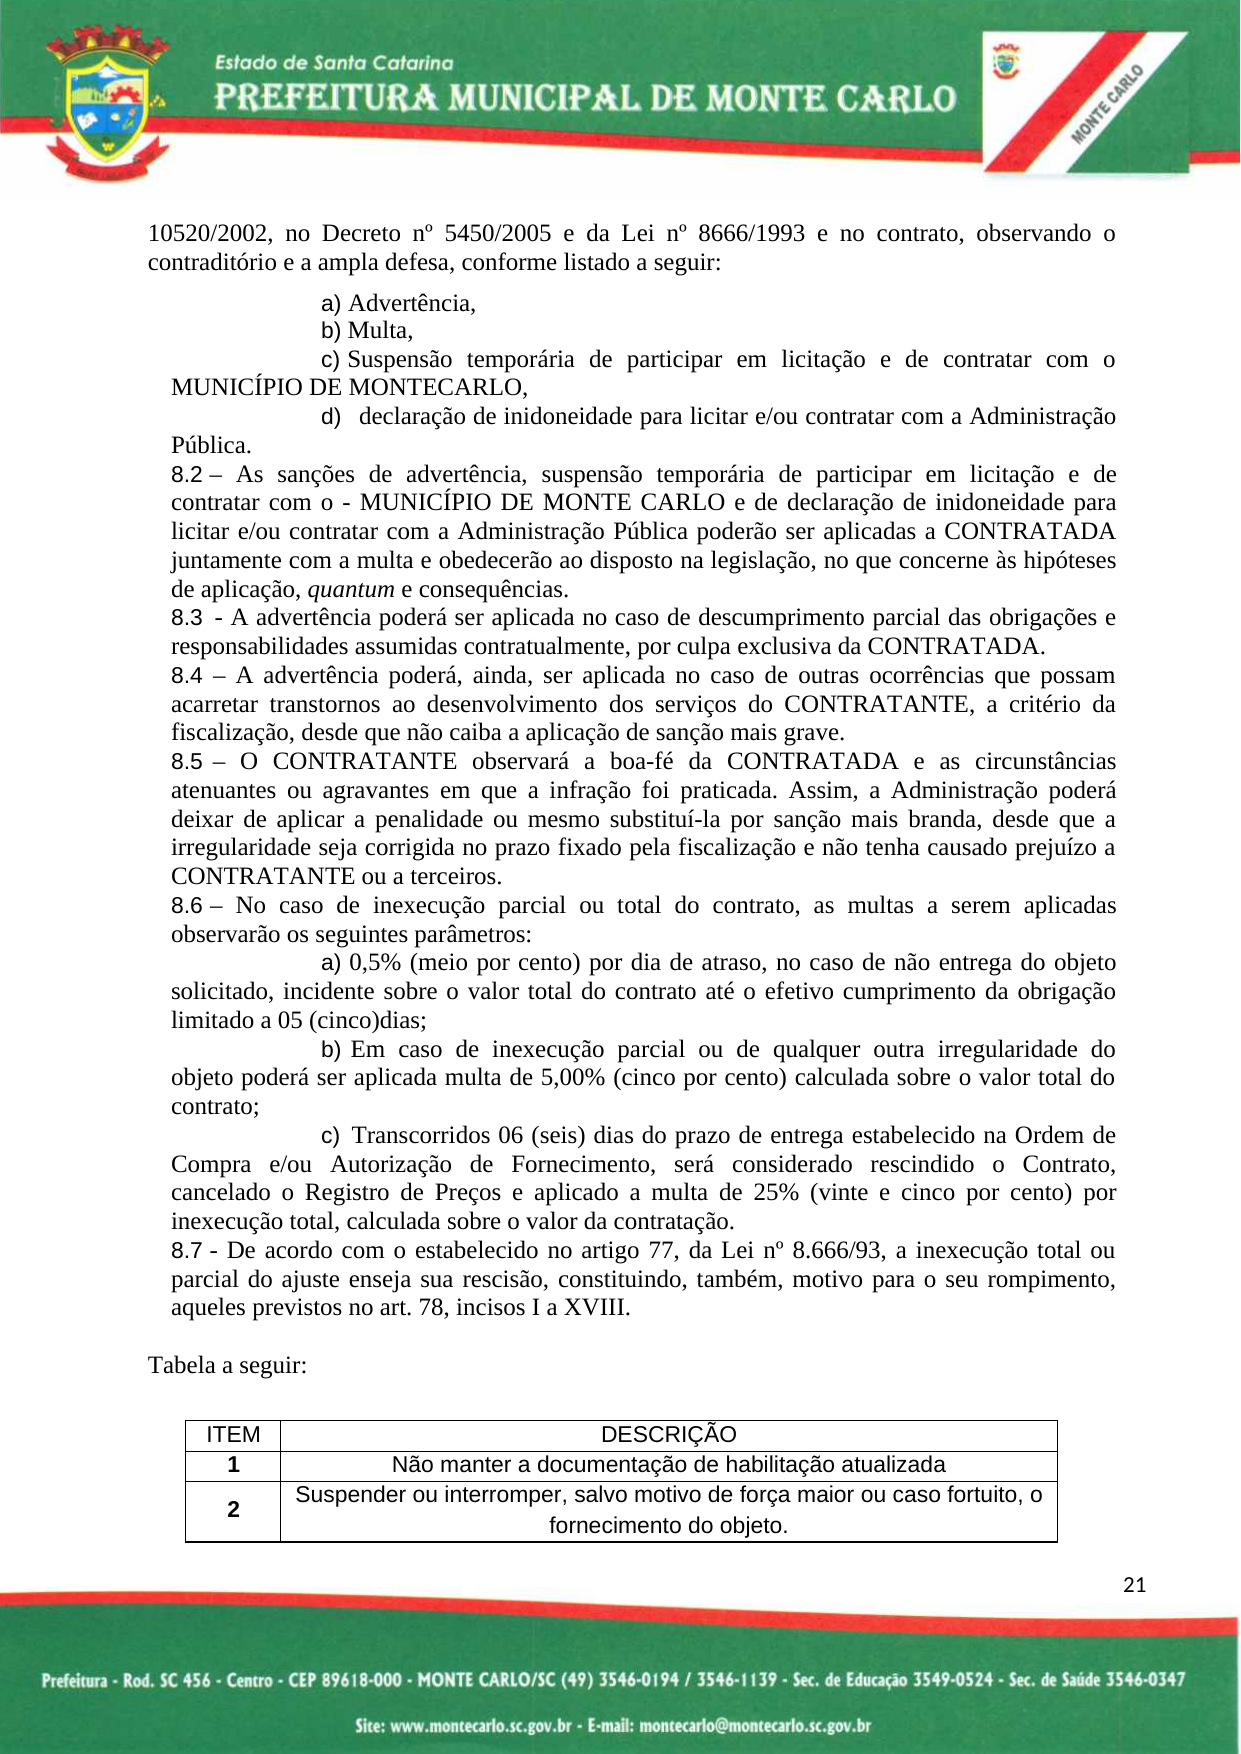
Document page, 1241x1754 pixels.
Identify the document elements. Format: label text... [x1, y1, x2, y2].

list – No caso de inexecução parcial ou total do contrato, as multas a serem aplicadas observarão os seguintes parâmetros: [171, 890, 1118, 947]
list Multa, [321, 317, 1134, 344]
list 0,5% (meio por cento) por dia de atraso, no caso de não entrega do objeto solicitado, incidente sobre o valor total do contrato até o efetivo cumprimento da obrigação limitado a 05 (cinco)dias; [171, 947, 1117, 1034]
list Em caso de inexecução parcial ou de qualquer outra irregularidade do objeto poderá ser aplicada multa de 5,00% (cinco por cento) calculada sobre o valor total do contrato; [171, 1034, 1117, 1120]
list – A advertência poderá, ainda, ser aplicada no caso de outras ocorrências que possam acarretar transtornos ao desenvolvimento dos serviços do CONTRATANTE, a critério da fiscalização, desde que não caiba a aplicação de sanção mais grave. [171, 660, 1117, 746]
table_cell 2 [186, 1482, 280, 1541]
list declaração de inidoneidade para licitar e/ou contratar com a Administração Pública. [171, 401, 1117, 459]
table_header ITEM [186, 1421, 280, 1451]
list Suspensão temporária de participar em licitação e de contratar com o MUNICÍPIO DE MONTECARLO, [171, 344, 1117, 401]
table_header DESCRIÇÃO [281, 1421, 1057, 1451]
table_cell Suspender ou interromper, salvo motivo de força maior ou caso fortuito, o fornecimento do objeto. [281, 1482, 1057, 1541]
picture [0, 1587, 1241, 1754]
table_cell Não manter a documentação de habilitação atualizada [281, 1452, 1057, 1481]
list Advertência, [321, 288, 1134, 317]
text Tabela a seguir: [148, 1350, 1134, 1379]
list - De acordo com o estabelecido no artigo 77, da Lei nº 8.666/93, a inexecução total ou parcial do ajuste enseja sua rescisão, constituindo, também, motivo para o seu rompimento, aqueles previstos no art. 78, incisos I a XVIII. [171, 1235, 1117, 1321]
list Transcorridos 06 (seis) dias do prazo de entrega estabelecido na Ordem de Compra e/ou Autorização de Fornecimento, será considerado rescindido o Contrato, cancelado o Registro de Preços e aplicado a multa de 25% (vinte e cinco por cento) por inexecução total, calculada sobre o valor da contratação. [171, 1120, 1117, 1235]
list - A advertência poderá ser aplicada no caso de descumprimento parcial das obrigações e responsabilidades assumidas contratualmente, por culpa exclusiva da CONTRATADA. [171, 602, 1117, 660]
table_cell 1 [186, 1452, 280, 1481]
list – O CONTRATANTE observará a boa-fé da CONTRATADA e as circunstâncias atenuantes ou agravantes em que a infração foi praticada. Assim, a Administração poderá deixar de aplicar a penalidade ou mesmo substituí-la por sanção mais branda, desde que a irregularidade seja corrigida no prazo fixado pela fiscalização e não tenha causado prejuízo a CONTRATANTE ou a terceiros. [171, 746, 1117, 890]
list – As sanções de advertência, suspensão temporária de participar em licitação e de contratar com o - MUNICÍPIO DE MONTE CARLO e de declaração de inidoneidade para licitar e/ou contratar com a Administração Pública poderão ser aplicadas a CONTRATADA juntamente com a multa e obedecerão ao disposto na legislação, no que concerne às hipóteses de aplicação, quantum e consequências. [171, 459, 1118, 602]
picture [0, 0, 1241, 201]
